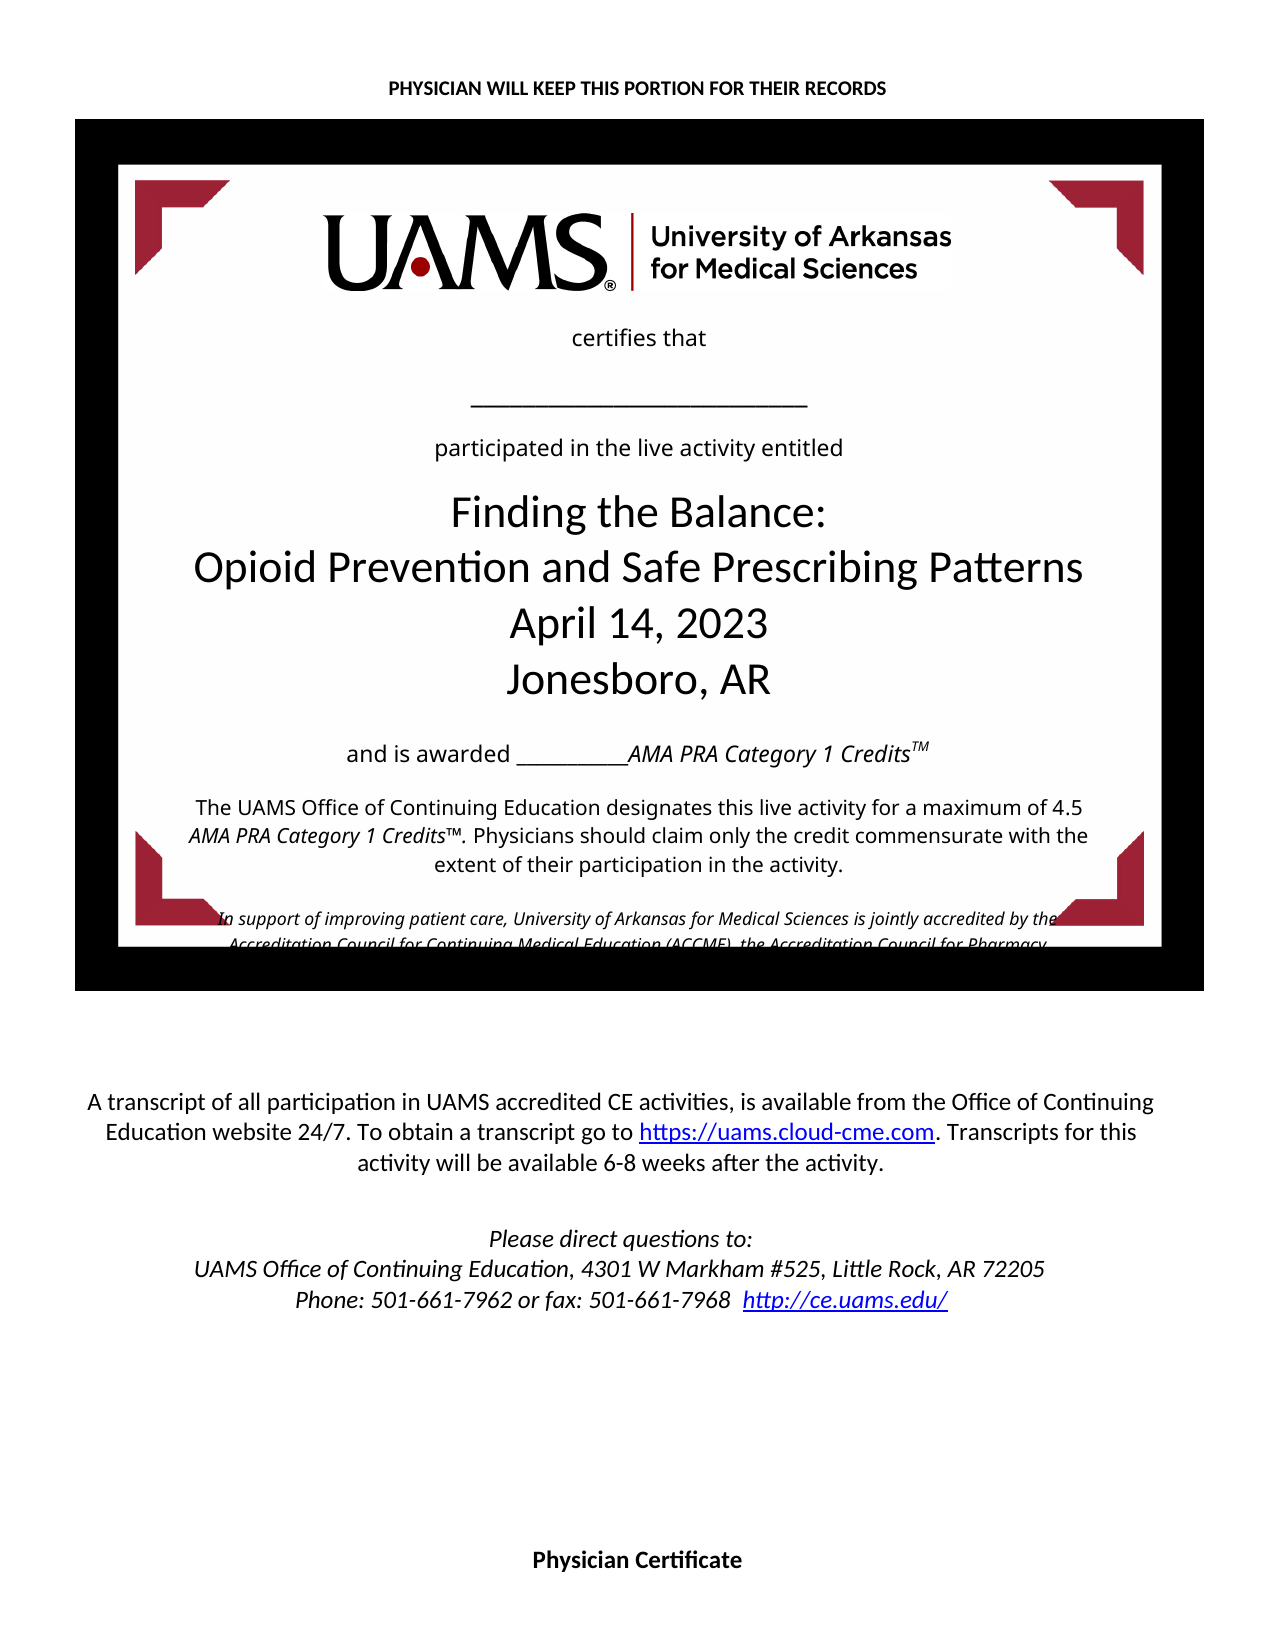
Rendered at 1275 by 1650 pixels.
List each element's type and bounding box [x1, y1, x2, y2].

picture [75, 119, 1204, 991]
